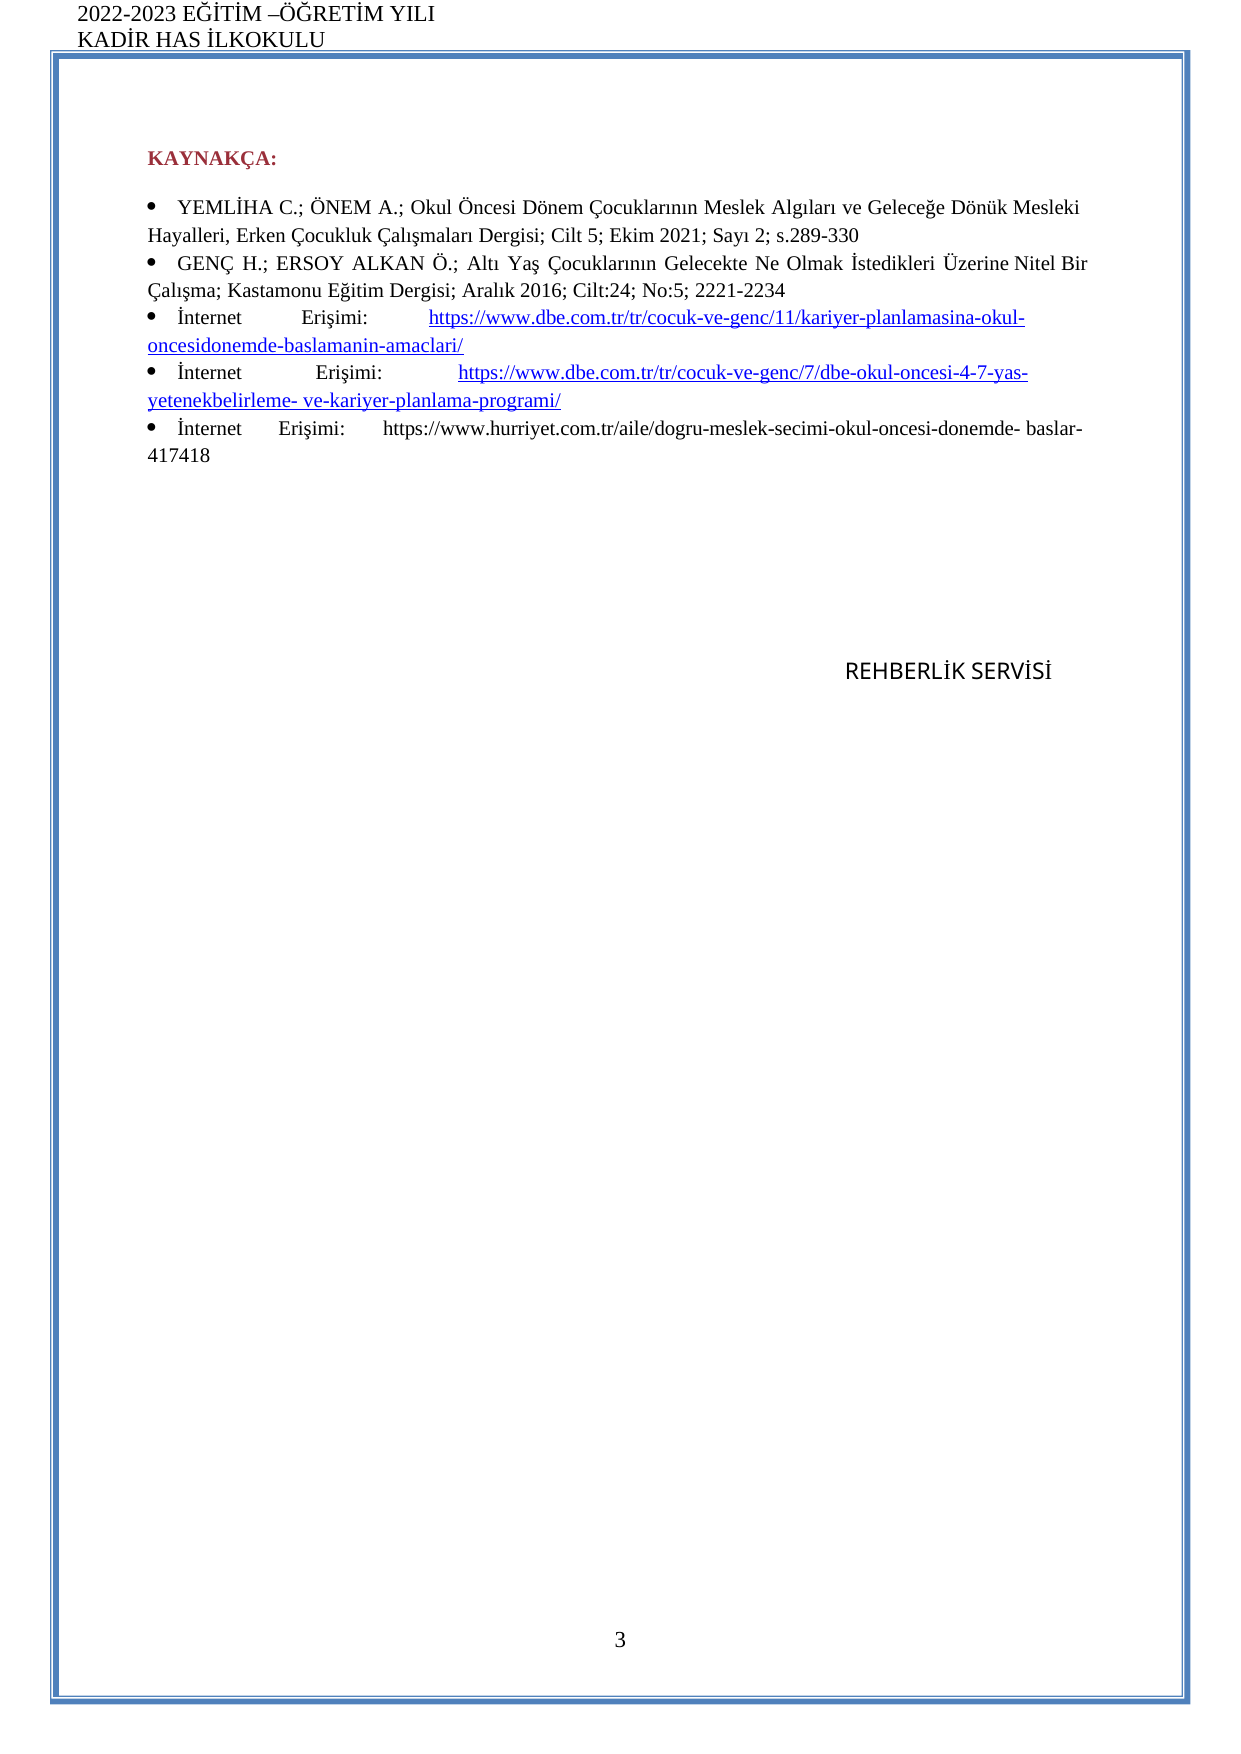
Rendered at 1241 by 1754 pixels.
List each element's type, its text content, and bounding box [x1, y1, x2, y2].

list İnternet Erişimi: https://www.hurriyet.com.tr/aile/dogru-meslek-secimi-okul-oncesi-donemde- baslar-417418 [147, 416, 1092, 467]
text REHBERLİK SERVİSİ [77, 655, 1105, 686]
list İnternet Erişimi: https://www.dbe.com.tr/tr/cocuk-ve-genc/11/kariyer-planlamasina-okul- oncesidonemde-baslamanin-amaclari/ [147, 305, 1092, 357]
list GENÇ H.; ERSOY ALKAN Ö.; Altı Yaş Çocuklarının Gelecekte Ne Olmak İstedikleri Üzerine Nitel Bir Çalışma; Kastamonu Eğitim Dergisi; Aralık 2016; Cilt:24; No:5; 2221-2234 [147, 251, 1092, 302]
list YEMLİHA C.; ÖNEM A.; Okul Öncesi Dönem Çocuklarının Meslek Algıları ve Geleceğe Dönük Mesleki Hayalleri, Erken Çocukluk Çalışmaları Dergisi; Cilt 5; Ekim 2021; Sayı 2; s.289-330 [147, 195, 1092, 247]
list İnternet Erişimi: https://www.dbe.com.tr/tr/cocuk-ve-genc/7/dbe-okul-oncesi-4-7-yas- yetenekbelirleme- ve-kariyer-planlama-programi/ [147, 360, 1093, 412]
subtitle KAYNAKÇA: [147, 146, 1105, 170]
